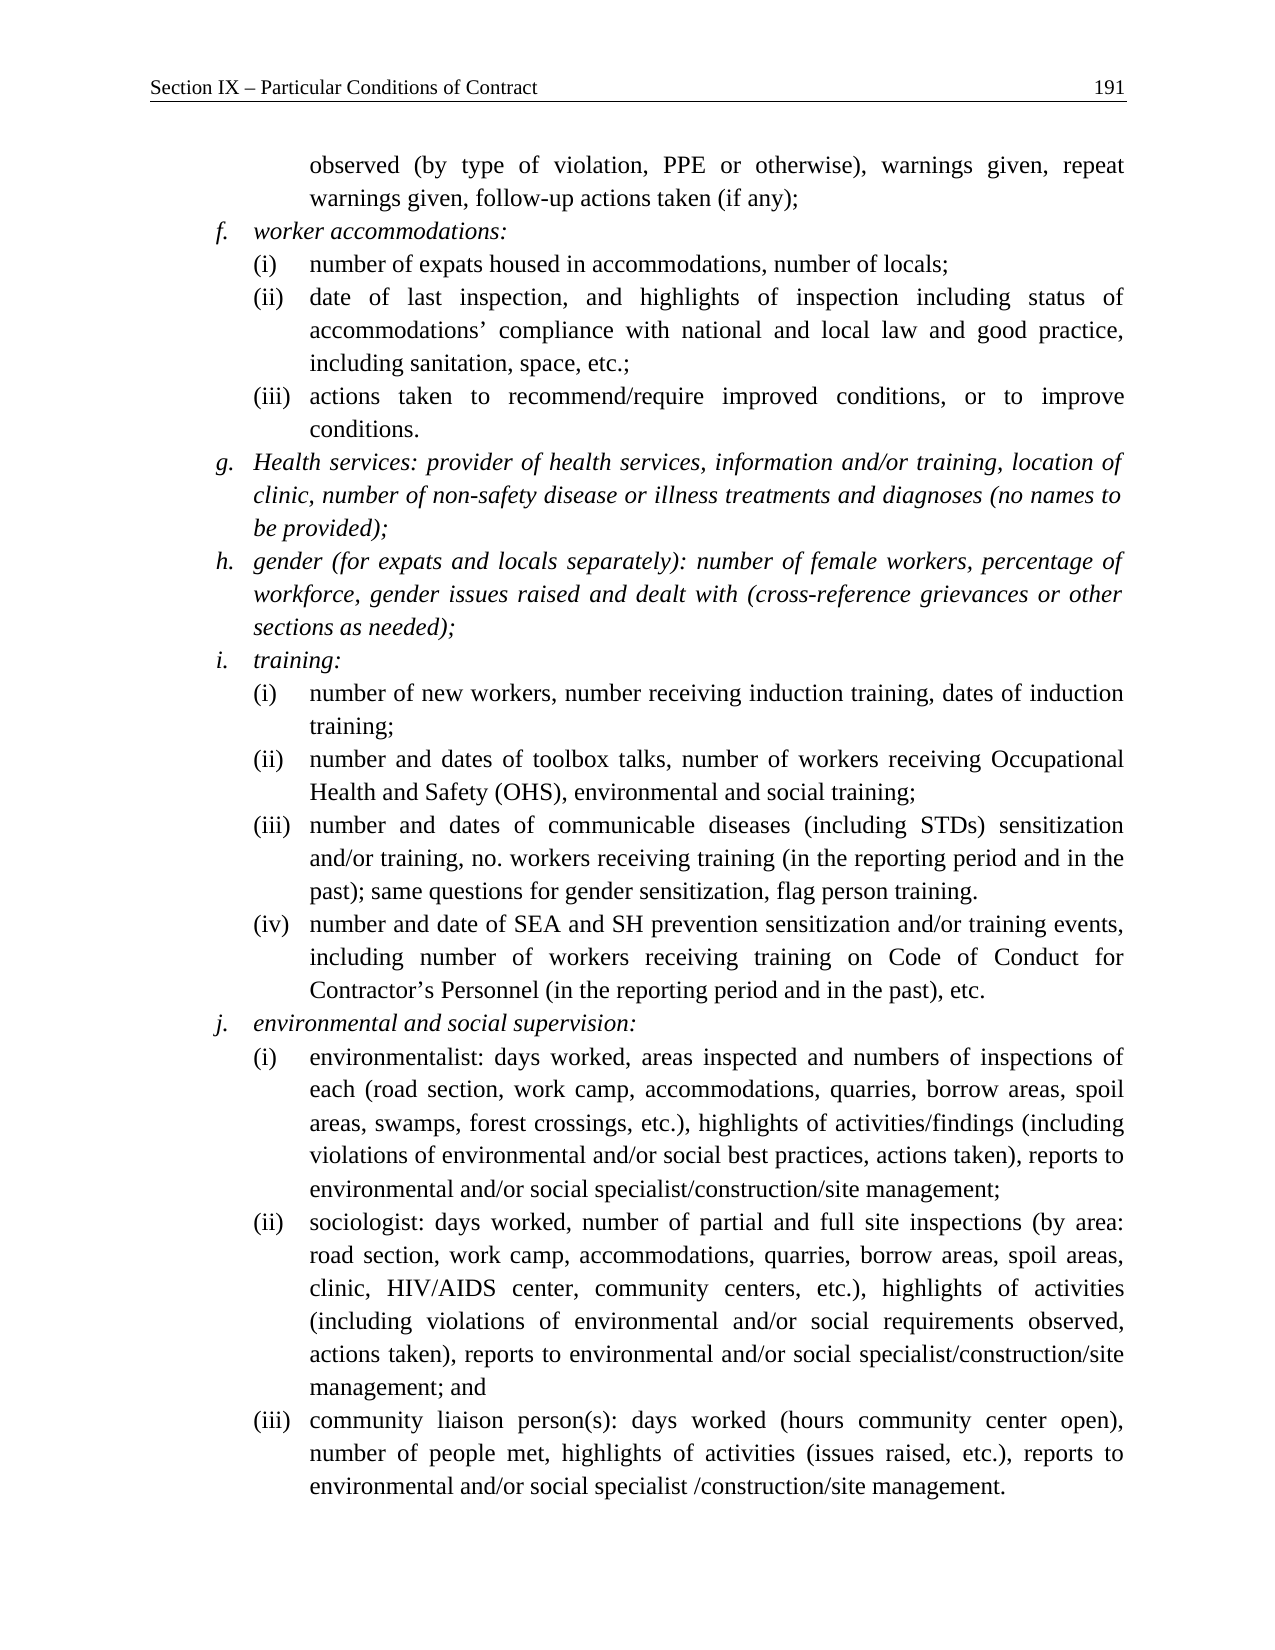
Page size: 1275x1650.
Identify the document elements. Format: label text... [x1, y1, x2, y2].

list number and date of SEA and SH prevention sensitization and/or training events, including number of workers receiving training on Code of Conduct for Contractor’s Personnel (in the reporting period and in the past), etc. [253, 909, 1125, 1004]
list number and dates of communicable diseases (including STDs) sensitization and/or training, no. workers receiving training (in the reporting period and in the past); same questions for gender sensitization, flag person training. [253, 810, 1125, 905]
list environmentalist: days worked, areas inspected and numbers of inspections of each (road section, work camp, accommodations, quarries, borrow areas, spoil areas, swamps, forest crossings, etc.), highlights of activities/findings (including violations of environmental and/or social best practices, actions taken), reports to environmental and/or social specialist/construction/site management; [253, 1042, 1125, 1202]
list actions taken to recommend/require improved conditions, or to improve conditions. [253, 381, 1125, 443]
list environmental and social supervision: [216, 1008, 1125, 1037]
list number of expats housed in accommodations, number of locals; [253, 249, 1125, 278]
list date of last inspection, and highlights of inspection including status of accommodations’ compliance with national and local law and good practice, including sanitation, space, etc.; [253, 282, 1125, 377]
list gender (for expats and locals separately): number of female workers, percentage of workforce, gender issues raised and dealt with (cross-reference grievances or other sections as needed); [216, 546, 1125, 641]
list worker accommodations: [216, 216, 1125, 245]
list number of new workers, number receiving induction training, dates of induction training; [253, 678, 1125, 740]
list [253, 150, 1125, 212]
list community liaison person(s): days worked (hours community center open), number of people met, highlights of activities (issues raised, etc.), reports to environmental and/or social specialist /construction/site management. [253, 1405, 1125, 1499]
list sociologist: days worked, number of partial and full site inspections (by area: road section, work camp, accommodations, quarries, borrow areas, spoil areas, clinic, HIV/AIDS center, community centers, etc.), highlights of activities (including violations of environmental and/or social requirements observed, actions taken), reports to environmental and/or social specialist/construction/site management; and [253, 1207, 1125, 1401]
list Health services: provider of health services, information and/or training, location of clinic, number of non-safety disease or illness treatments and diagnoses (no names to be provided); [216, 447, 1125, 542]
list training: [216, 645, 1125, 674]
list number and dates of toolbox talks, number of workers receiving Occupational Health and Safety (OHS), environmental and social training; [253, 744, 1125, 806]
